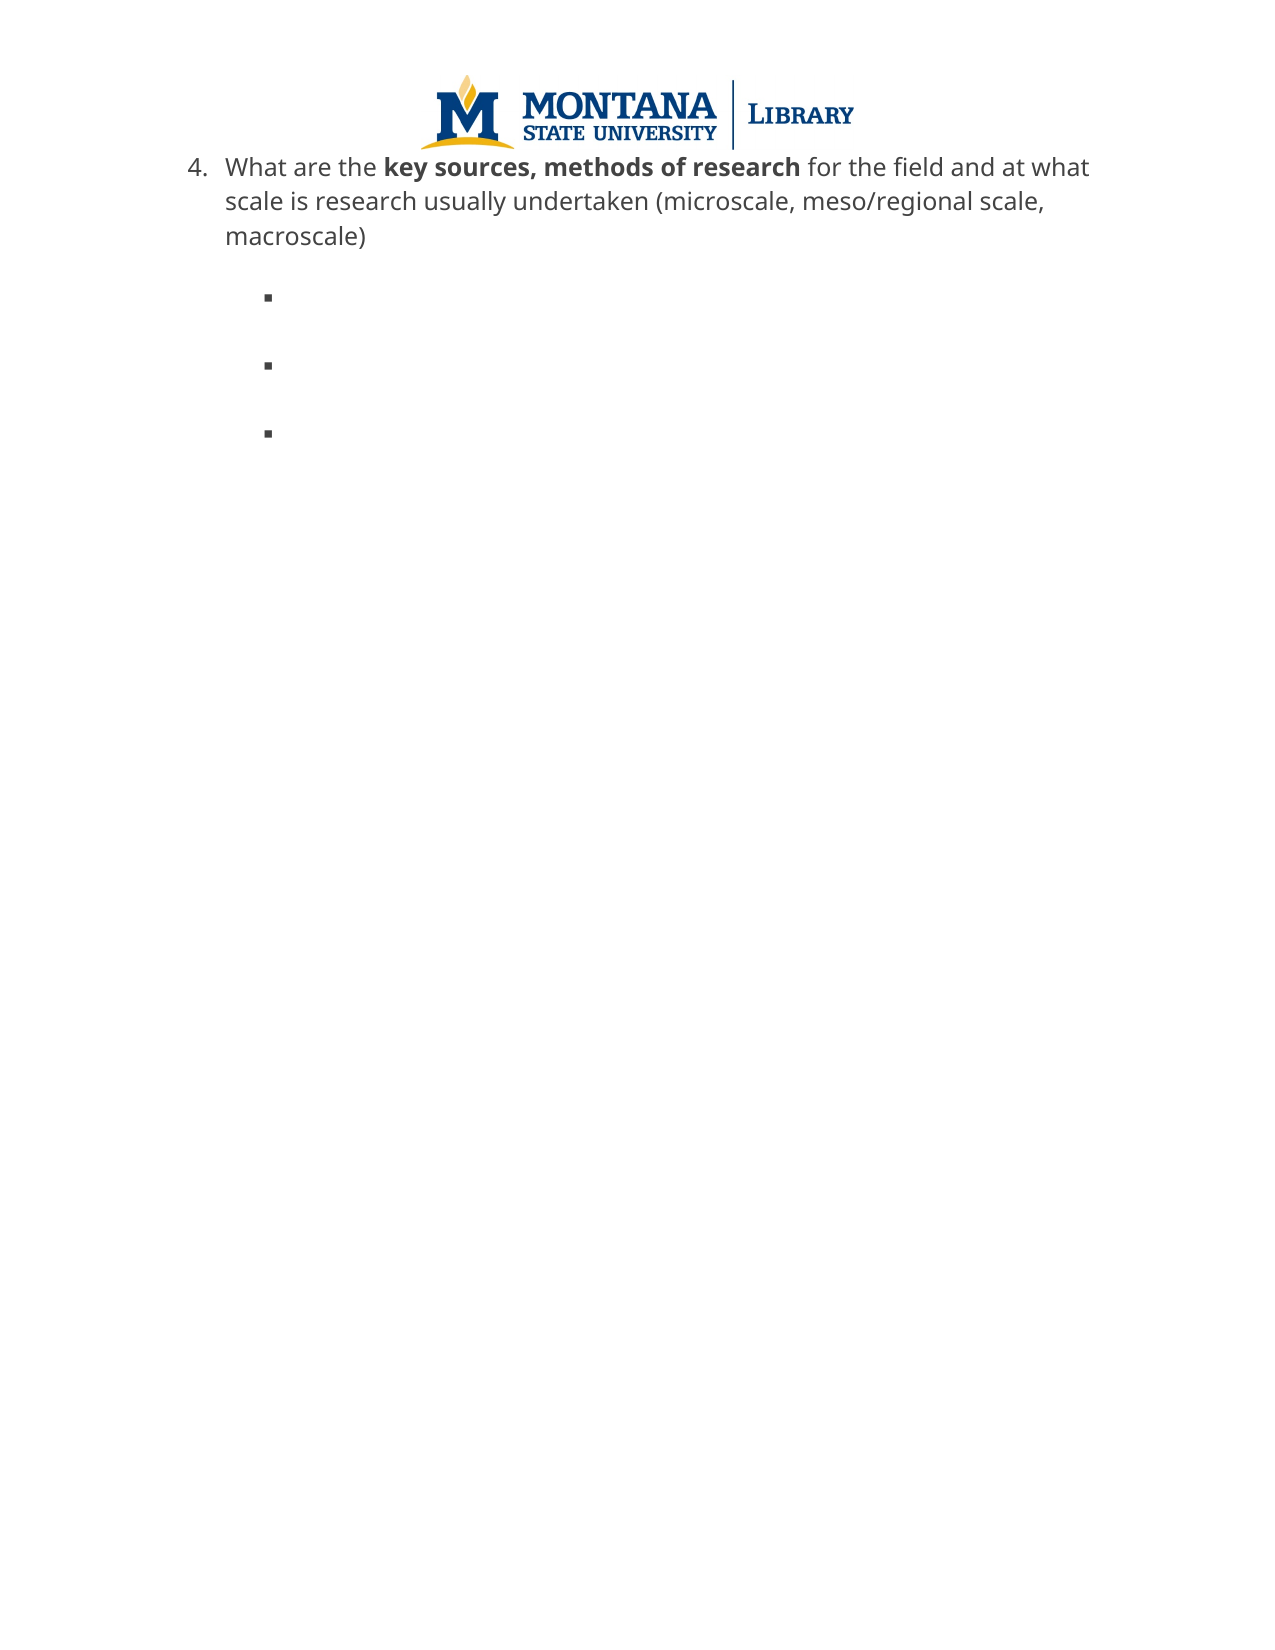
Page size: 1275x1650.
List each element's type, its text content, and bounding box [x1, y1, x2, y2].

picture [421, 75, 854, 150]
list What are the key sources, methods of research for the field and at what scale is research usually undertaken (microscale, meso/regional scale, macroscale) [187, 150, 1125, 252]
